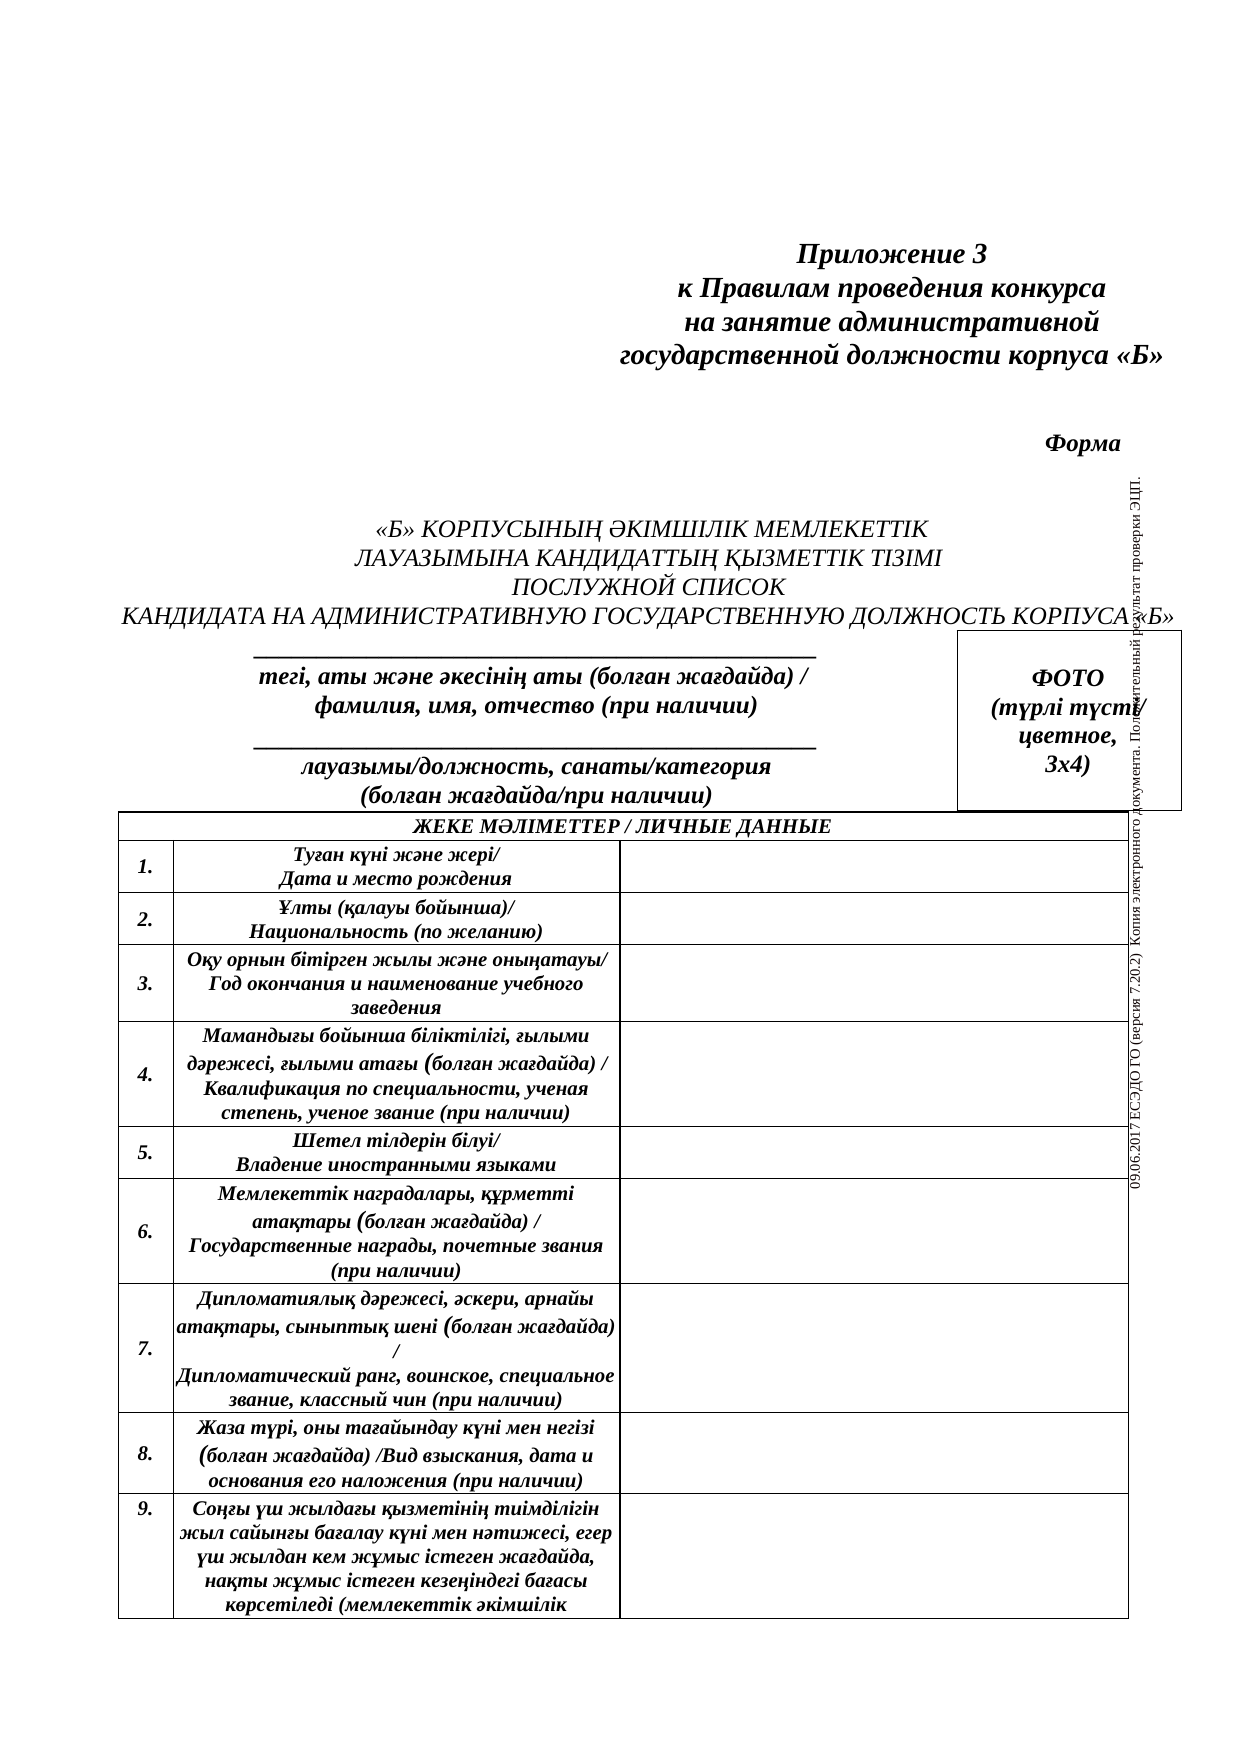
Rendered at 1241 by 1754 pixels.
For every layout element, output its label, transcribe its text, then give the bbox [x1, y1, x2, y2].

table_cell 3. [119, 945, 173, 1021]
table_cell Мамандығы бойынша біліктілігі, ғылыми дәрежесі, ғылыми атағы (болған жағдайда) / Квалификация по специальности, ученая степень, ученое звание (при наличии) [174, 1022, 619, 1126]
table_cell Ұлты (қалауы бойынша)/ Национальность (по желанию) [174, 893, 619, 944]
table_header _____________________________________________ тегі, аты және әкесінің аты (болған жағдайда) / фамилия, имя, отчество (при наличии) [118, 630, 957, 720]
table_cell 5. [119, 1127, 173, 1178]
table_cell [621, 893, 1128, 944]
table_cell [174, 1494, 619, 1618]
table_cell Шетел тілдерін білуі/ Владение иностранными языками [174, 1127, 619, 1178]
table_cell [621, 841, 1128, 892]
table_header ФОТО (түрлі түсті/ цветное, 3х4) [958, 631, 1181, 810]
text Приложение 3 к Правилам проведения конкурса на занятие административной государственной должности корпуса «Б» [605, 237, 1181, 371]
table_cell 2. [119, 893, 173, 944]
table_cell Туған күні және жері/ Дата и место рождения [174, 841, 619, 892]
table_cell [621, 1413, 1128, 1493]
table_cell 6. [119, 1179, 173, 1283]
text «Б» КОРПУСЫНЫҢ ӘКІМШІЛІК МЕМЛЕКЕТТІК [118, 514, 1181, 543]
table_header ЖЕКЕ МӘЛІМЕТТЕР / ЛИЧНЫЕ ДАННЫЕ [119, 813, 1128, 840]
table_cell 7. [119, 1284, 173, 1412]
table_cell 1. [119, 841, 173, 892]
text ПОСЛУЖНОЙ СПИСОК КАНДИДАТА НА АДМИНИСТРАТИВНУЮ ГОСУДАРСТВЕННУЮ ДОЛЖНОСТЬ КОРПУСА «Б» [118, 572, 1181, 629]
table_cell [621, 1179, 1128, 1283]
table_cell _____________________________________________ лауазымы/должность, санаты/категория (болған жағдайда/при наличии) [118, 720, 957, 810]
table_cell 9. [119, 1494, 173, 1618]
table_cell Дипломатиялық дәрежесі, әскери, арнайы атақтары, сыныптық шені (болған жағдайда) / Дипломатический ранг, воинское, специальное звание, классный чин (при наличии) [174, 1284, 619, 1412]
table_cell Мемлекеттік наградалары, құрметті атақтары (болған жағдайда) / Государственные награды, почетные звания (при наличии) [174, 1179, 619, 1283]
text Форма [118, 428, 1181, 457]
table_cell [621, 1127, 1128, 1178]
table_cell 8. [119, 1413, 173, 1493]
table_cell Жаза түрі, оны тағайындау күні мен негізі (болған жағдайда) /Вид взыскания, дата и основания его наложения (при наличии) [174, 1413, 619, 1493]
text ЛАУАЗЫМЫНА КАНДИДАТТЫҢ ҚЫЗМЕТТIК ТIЗIМІ [118, 543, 1181, 572]
table_cell Оқу орнын бітірген жылы және оныңатауы/ Год окончания и наименование учебного заведения [174, 945, 619, 1021]
table_cell 4. [119, 1022, 173, 1126]
table_cell [621, 1284, 1128, 1412]
table_cell [621, 945, 1128, 1021]
table_cell [621, 1494, 1128, 1618]
table_cell [621, 1022, 1128, 1126]
